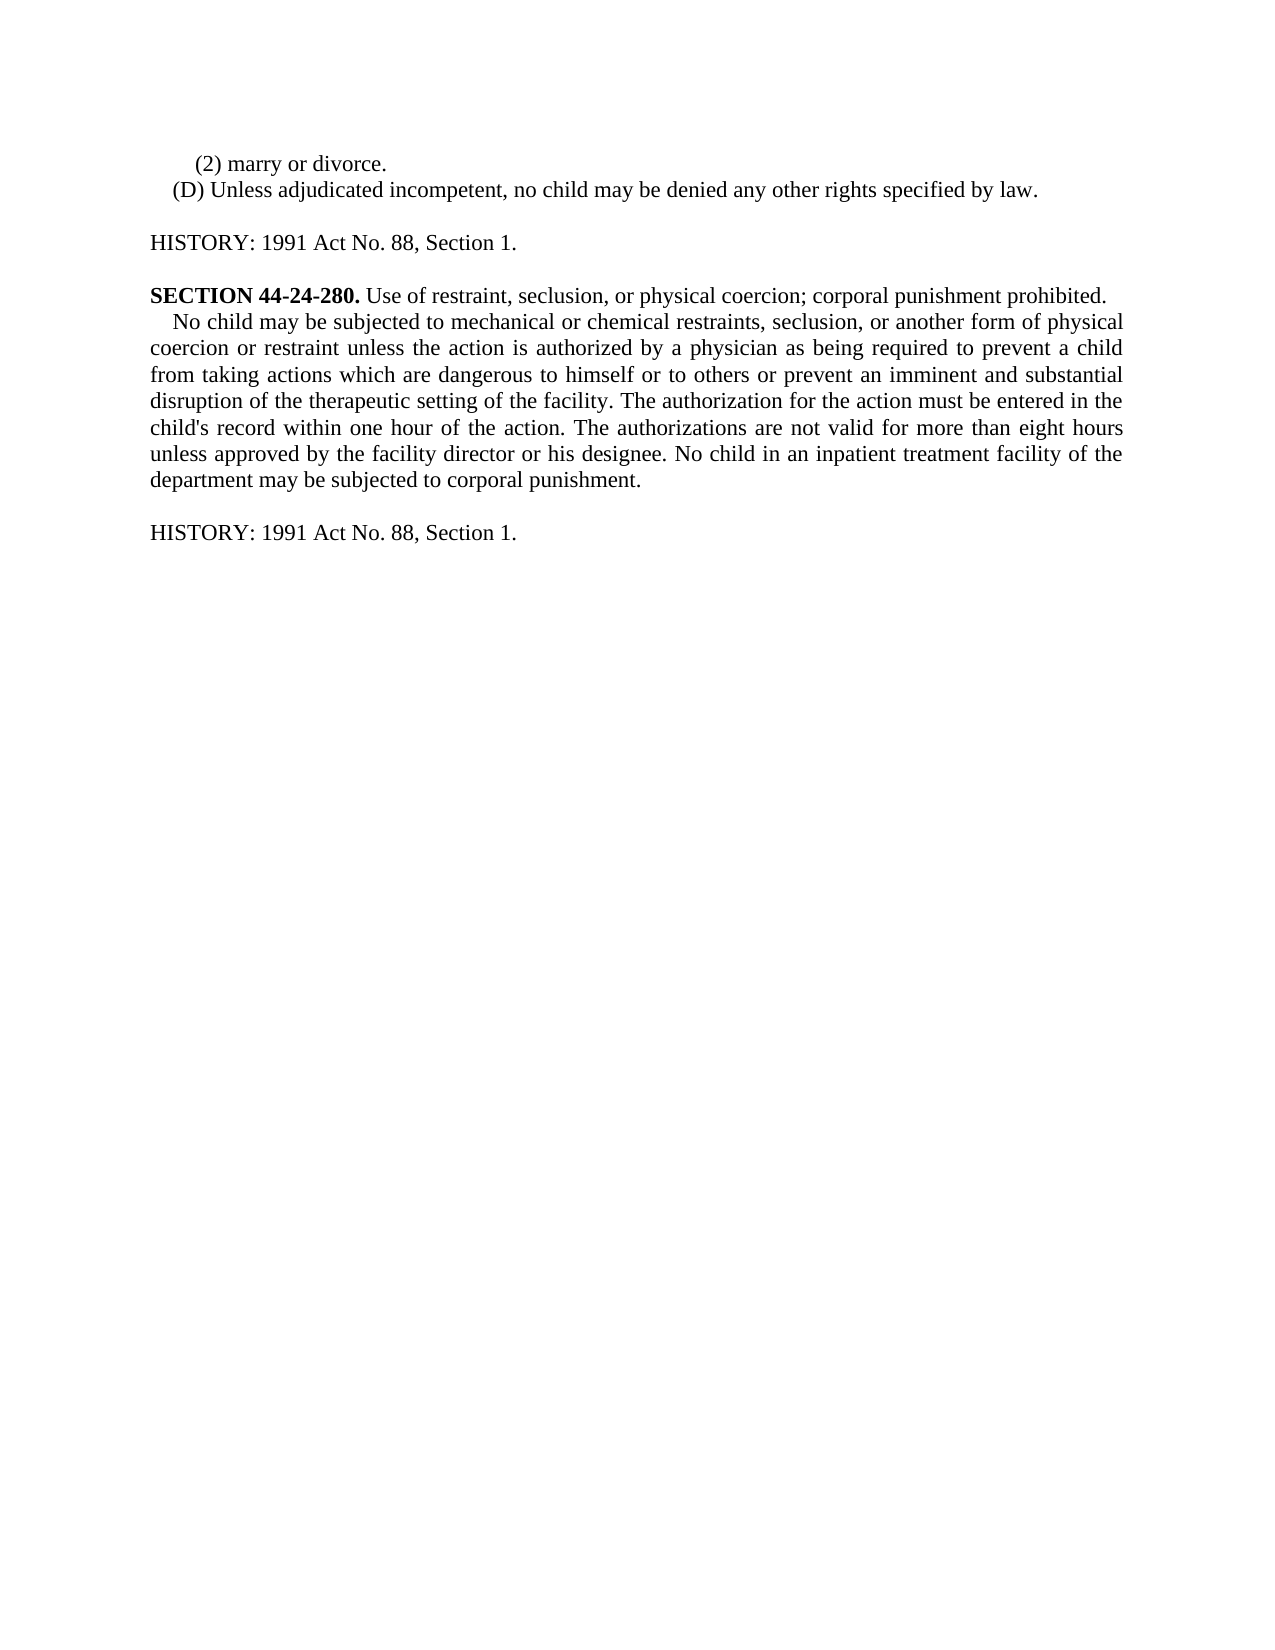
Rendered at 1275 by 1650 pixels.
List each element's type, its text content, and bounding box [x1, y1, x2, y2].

text HISTORY: 1991 Act No. 88, Section 1. [150, 519, 1125, 545]
text (D) Unless adjudicated incompetent, no child may be denied any other rights specified by law. [150, 176, 1125, 203]
text (2) marry or divorce. [150, 150, 1125, 176]
text No child may be subjected to mechanical or chemical restraints, seclusion, or another form of physical coercion or restraint unless the action is authorized by a physician as being required to prevent a child from taking actions which are dangerous to himself or to others or prevent an imminent and substantial disruption of the therapeutic setting of the facility. The authorization for the action must be entered in the child's record within one hour of the action. The authorizations are not valid for more than eight hours unless approved by the facility director or his designee. No child in an inpatient treatment facility of the department may be subjected to corporal punishment. [150, 308, 1125, 493]
text HISTORY: 1991 Act No. 88, Section 1. [150, 229, 1125, 255]
text SECTION 44-24-280. Use of restraint, seclusion, or physical coercion; corporal punishment prohibited. [150, 282, 1125, 308]
